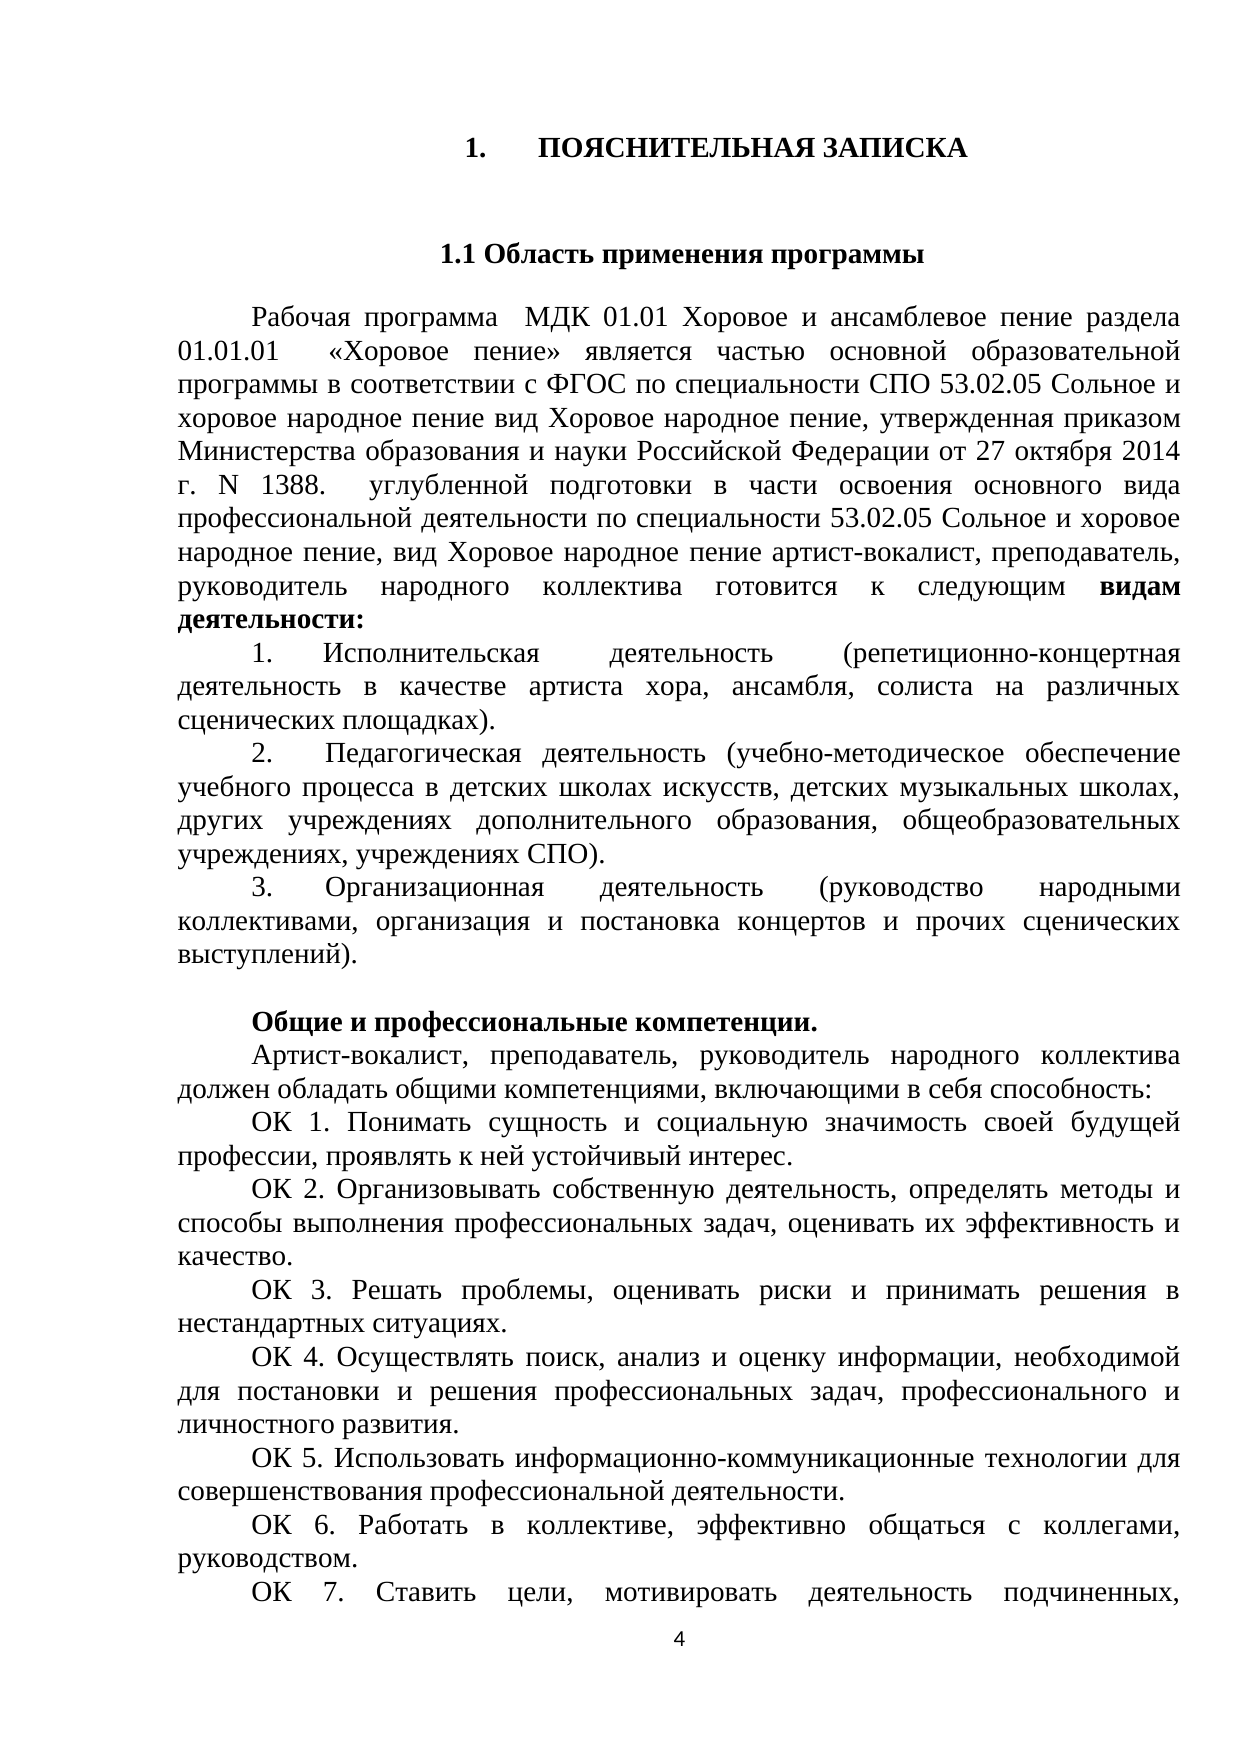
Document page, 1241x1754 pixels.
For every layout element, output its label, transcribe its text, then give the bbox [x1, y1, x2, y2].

text ОК 1. Понимать сущность и социальную значимость своей будущей профессии, проявлять к ней устойчивый интерес. [177, 1104, 1181, 1171]
text ОК 3. Решать проблемы, оценивать риски и принимать решения в нестандартных ситуациях. [177, 1272, 1181, 1339]
list ПОЯСНИТЕЛЬНАЯ ЗАПИСКА [251, 130, 1181, 163]
list Педагогическая деятельность (учебно-методическое обеспечение учебного процесса в детских школах искусств, детских музыкальных школах, других учреждениях дополнительного образования, общеобразовательных учреждениях, учреждениях СПО). [177, 735, 1181, 869]
text ОК 4. Осуществлять поиск, анализ и оценку информации, необходимой для постановки и решения профессиональных задач, профессионального и личностного развития. [177, 1339, 1181, 1440]
text Общие и профессиональные компетенции. [177, 1004, 1181, 1037]
text Рабочая программа МДК 01.01 Хоровое и ансамблевое пение раздела 01.01.01 «Хоровое пение» является частью основной образовательной программы в соответствии с ФГОС по специальности СПО 53.02.05 Сольное и хоровое народное пение вид Хоровое народное пение, утвержденная приказом Министерства образования и науки Российской Федерации от 27 октября 2014 г. N 1388. углубленной подготовки в части освоения основного вида профессиональной деятельности по специальности 53.02.05 Сольное и хоровое народное пение, вид Хоровое народное пение артист-вокалист, преподаватель, руководитель народного коллектива готовится к следующим видам деятельности: [177, 299, 1181, 635]
text ОК 5. Использовать информационно-коммуникационные технологии для совершенствования профессиональной деятельности. [177, 1440, 1181, 1507]
list Организационная деятельность (руководство народными коллективами, организация и постановка концертов и прочих сценических выступлений). [177, 869, 1181, 970]
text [177, 1574, 1181, 1607]
text Артист-вокалист, преподаватель, руководитель народного коллектива должен обладать общими компетенциями, включающими в себя способность: [177, 1037, 1181, 1104]
list Исполнительская деятельность (репетиционно-концертная деятельность в качестве артиста хора, ансамбля, солиста на различных сценических площадках). [177, 635, 1181, 735]
list 1.1 Область применения программы [177, 237, 1181, 270]
text ОК 2. Организовывать собственную деятельность, определять методы и способы выполнения профессиональных задач, оценивать их эффективность и качество. [177, 1171, 1181, 1272]
text ОК 6. Работать в коллективе, эффективно общаться с коллегами, руководством. [177, 1507, 1181, 1574]
